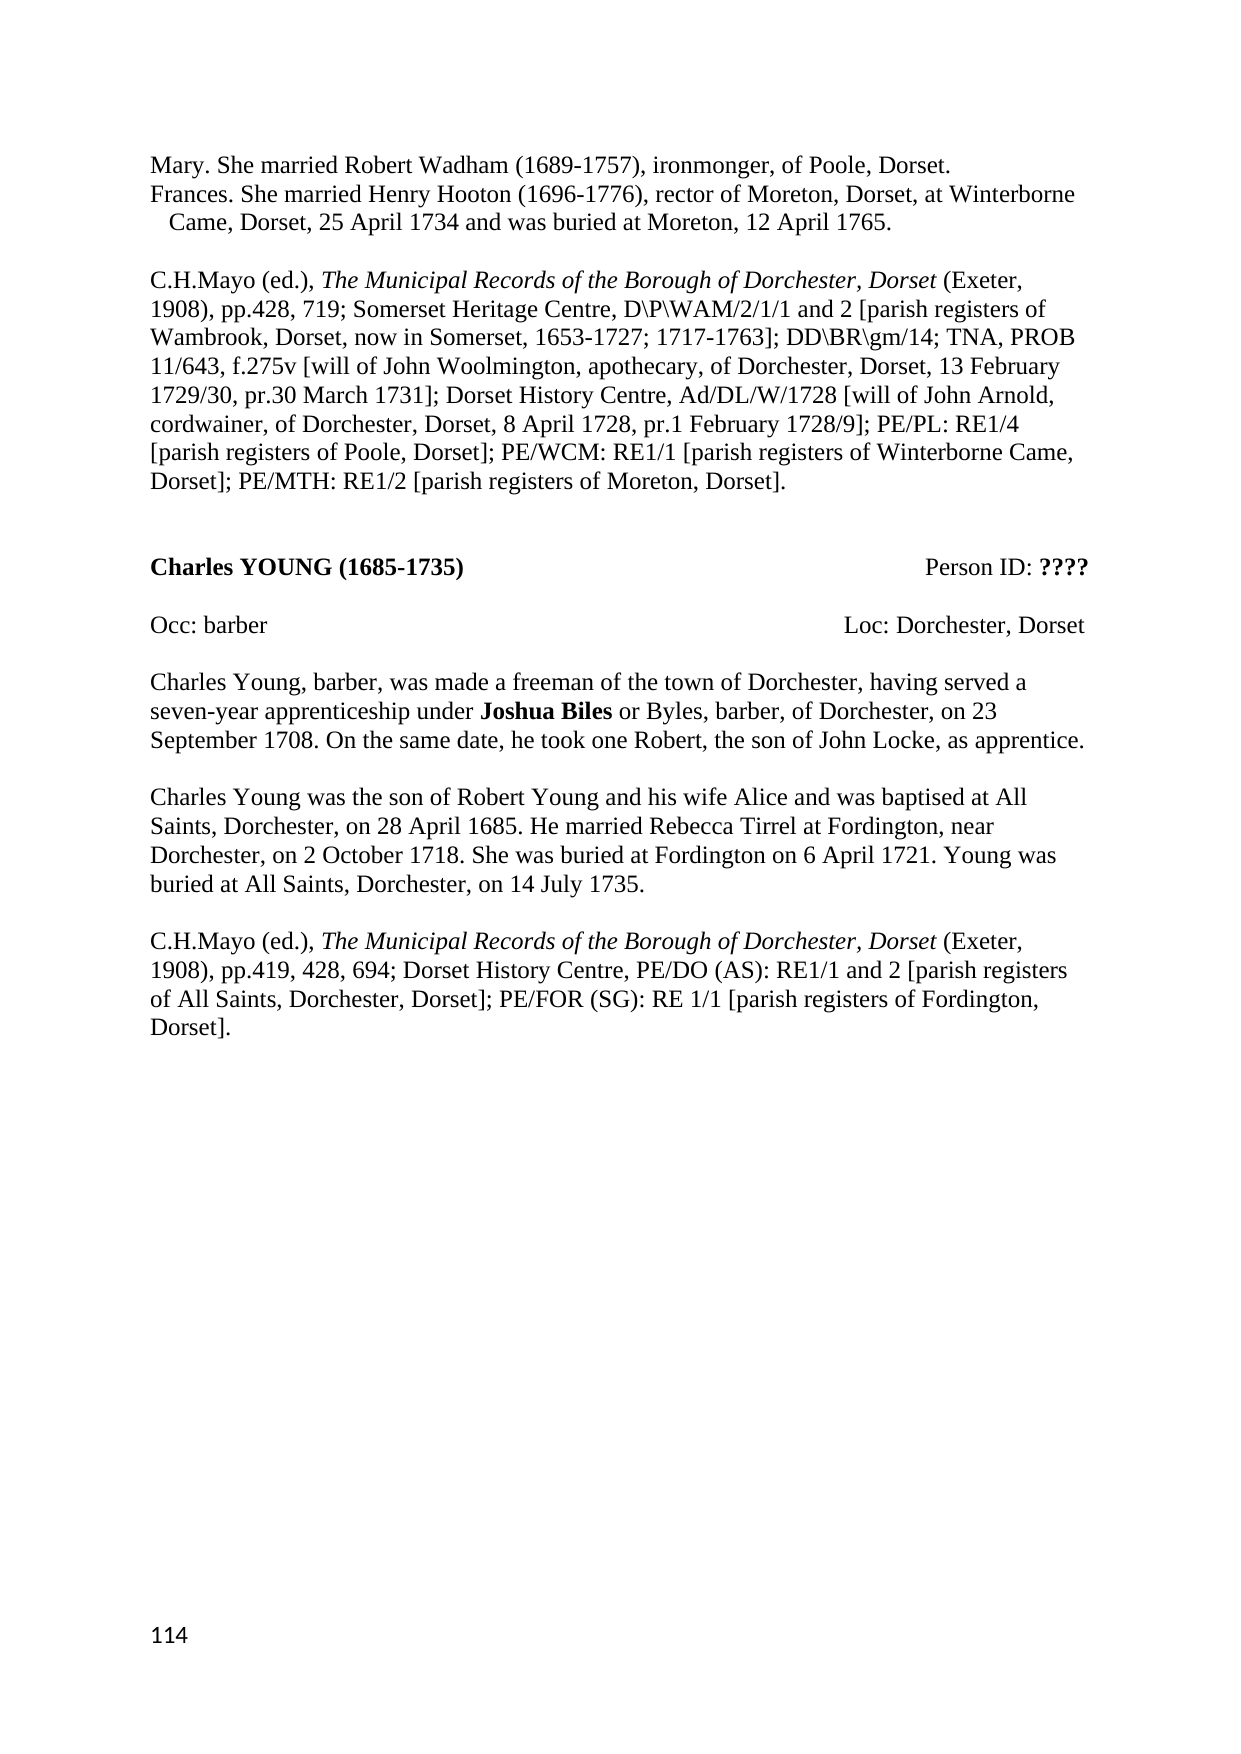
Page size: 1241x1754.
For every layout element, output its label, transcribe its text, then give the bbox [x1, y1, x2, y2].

text Came, Dorset, 25 April 1734 and was buried at Moreton, 12 April 1765. [150, 207, 1090, 236]
text C.H.Mayo (ed.), The Municipal Records of the Borough of Dorchester, Dorset (Exeter, 1908), pp.419, 428, 694; Dorset History Centre, PE/DO (AS): RE1/1 and 2 [parish registers of All Saints, Dorchester, Dorset]; PE/FOR (SG): RE 1/1 [parish registers of Fordington, Dorset]. [150, 926, 1090, 1041]
text Charles Young, barber, was made a freeman of the town of Dorchester, having served a seven-year apprenticeship under Joshua Biles or Byles, barber, of Dorchester, on 23 September 1708. On the same date, he took one Robert, the son of John Locke, as apprentice. [150, 667, 1090, 754]
text C.H.Mayo (ed.), The Municipal Records of the Borough of Dorchester, Dorset (Exeter, 1908), pp.428, 719; Somerset Heritage Centre, D\P\WAM/2/1/1 and 2 [parish registers of Wambrook, Dorset, now in Somerset, 1653-1727; 1717-1763]; DD\BR\gm/14; TNA, PROB 11/643, f.275v [will of John Woolmington, apothecary, of Dorchester, Dorset, 13 February 1729/30, pr.30 March 1731]; Dorset History Centre, Ad/DL/W/1728 [will of John Arnold, cordwainer, of Dorchester, Dorset, 8 April 1728, pr.1 February 1728/9]; PE/PL: RE1/4 [parish registers of Poole, Dorset]; PE/WCM: RE1/1 [parish registers of Winterborne Came, Dorset]; PE/MTH: RE1/2 [parish registers of Moreton, Dorset]. [150, 265, 1090, 495]
text Charles YOUNG (1685-1735) Person ID: ???? [150, 552, 1090, 581]
text Mary. She married Robert Wadham (1689-1757), ironmonger, of Poole, Dorset. [150, 150, 1090, 179]
text Occ: barber Loc: Dorchester, Dorset [150, 610, 1090, 639]
text Frances. She married Henry Hooton (1696-1776), rector of Moreton, Dorset, at Winterborne [150, 179, 1090, 207]
text Charles Young was the son of Robert Young and his wife Alice and was baptised at All Saints, Dorchester, on 28 April 1685. He married Rebecca Tirrel at Fordington, near Dorchester, on 2 October 1718. She was buried at Fordington on 6 April 1721. Young was buried at All Saints, Dorchester, on 14 July 1735. [150, 782, 1090, 897]
